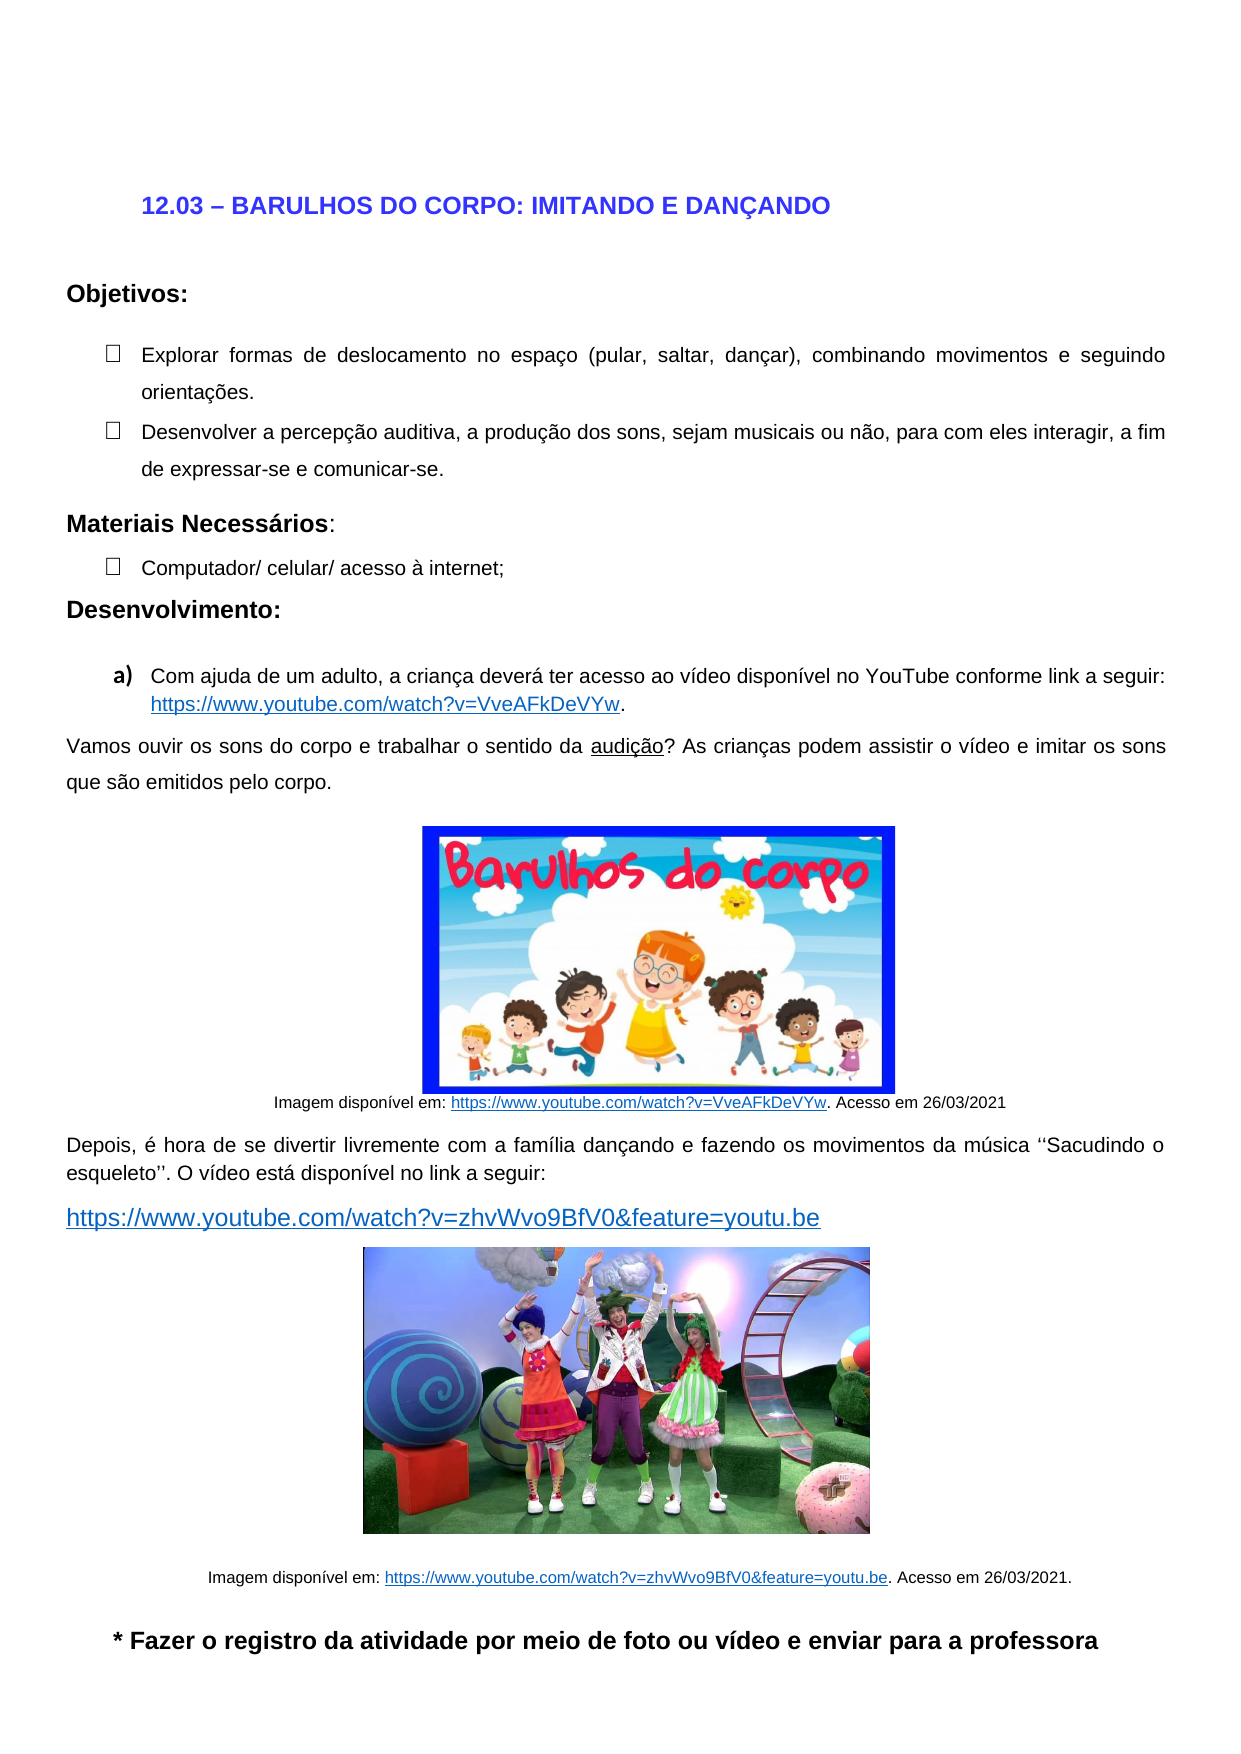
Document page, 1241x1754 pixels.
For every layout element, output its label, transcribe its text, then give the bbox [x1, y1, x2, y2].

list Computador/ celular/ acesso à internet; [103, 552, 1154, 581]
text Imagem disponível em: https://www.youtube.com/watch?v=VveAFkDeVYw. Acesso em 26/03/2021 [113, 1093, 1167, 1112]
text https://www.youtube.com/watch?v=zhvWvo9BfV0&feature=youtu.be [66, 1202, 1167, 1231]
list Com ajuda de um adulto, a criança deverá ter acesso ao vídeo disponível no YouTube conforme link a seguir: https://www.youtube.com/watch?v=VveAFkDeVYw. [113, 659, 1167, 716]
text Depois, é hora de se divertir livremente com a família dançando e fazendo os movimentos da música ‘‘Sacudindo o esqueleto’’. O vídeo está disponível no link a seguir: [66, 1133, 1167, 1186]
text * Fazer o registro da atividade por meio de foto ou vídeo e enviar para a professora [113, 1626, 1167, 1654]
picture [363, 1247, 870, 1534]
list Desenvolver a percepção auditiva, a produção dos sons, sejam musicais ou não, para com eles interagir, a fim de expressar-se e comunicar-se. [103, 416, 1167, 480]
list Explorar formas de deslocamento no espaço (pular, saltar, dançar), combinando movimentos e seguindo orientações. [103, 339, 1167, 404]
picture [422, 826, 896, 1094]
text Materiais Necessários: [66, 509, 1154, 538]
text Imagem disponível em: https://www.youtube.com/watch?v=zhvWvo9BfV0&feature=youtu.be. Acesso em 26/03/2021. [113, 1568, 1167, 1587]
text 12.03 – BARULHOS DO CORPO: IMITANDO E DANÇANDO [141, 191, 1167, 220]
text Objetivos: [66, 279, 1167, 308]
text Desenvolvimento: [66, 595, 1167, 624]
text Vamos ouvir os sons do corpo e trabalhar o sentido da audição? As crianças podem assistir o vídeo e imitar os sons que são emitidos pelo corpo. [66, 734, 1167, 794]
